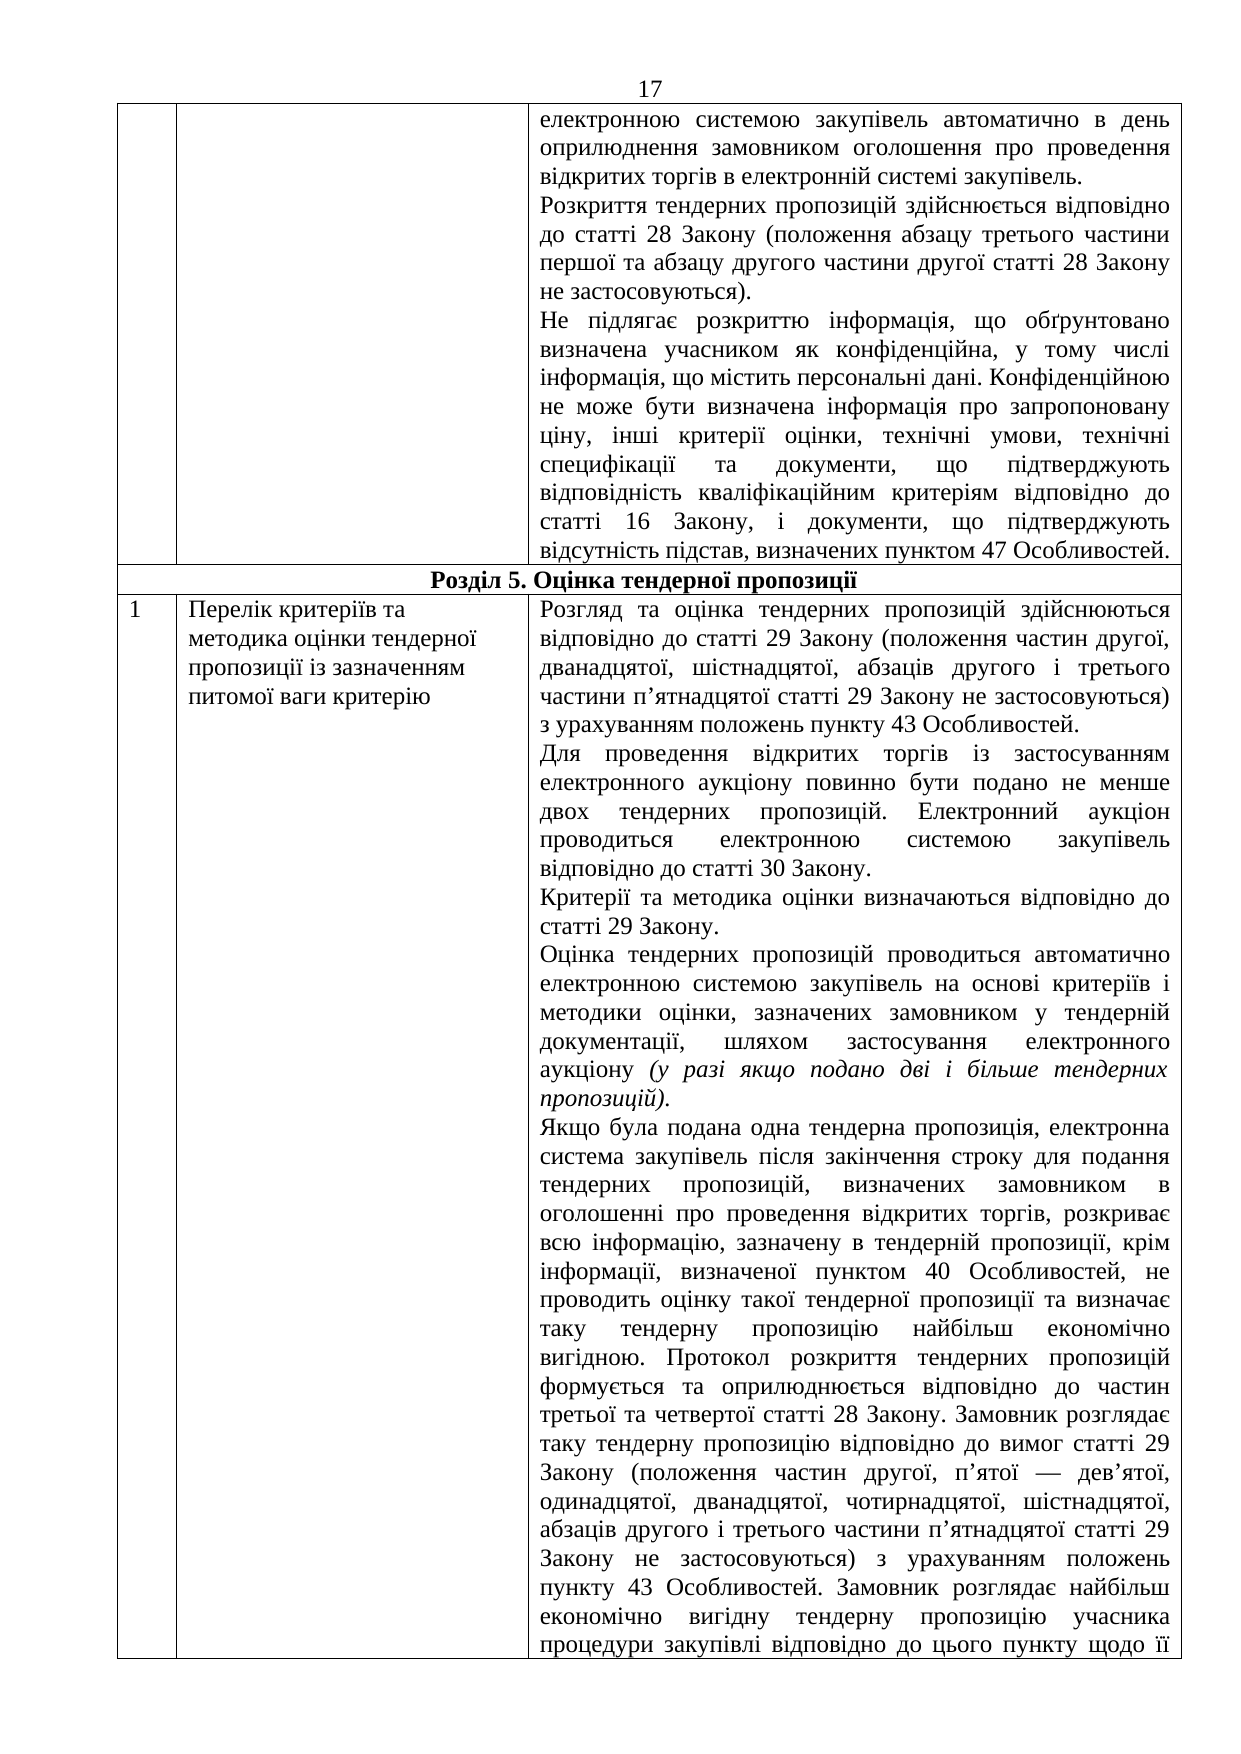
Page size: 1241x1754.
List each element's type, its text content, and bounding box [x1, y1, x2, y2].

table_cell 2 [118, 104, 176, 564]
table_cell 1 [118, 595, 176, 1658]
table_cell Розділ 5. Оцінка тендерної пропозиції [118, 565, 1181, 593]
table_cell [177, 595, 528, 1658]
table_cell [177, 104, 528, 564]
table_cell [529, 595, 1181, 1658]
